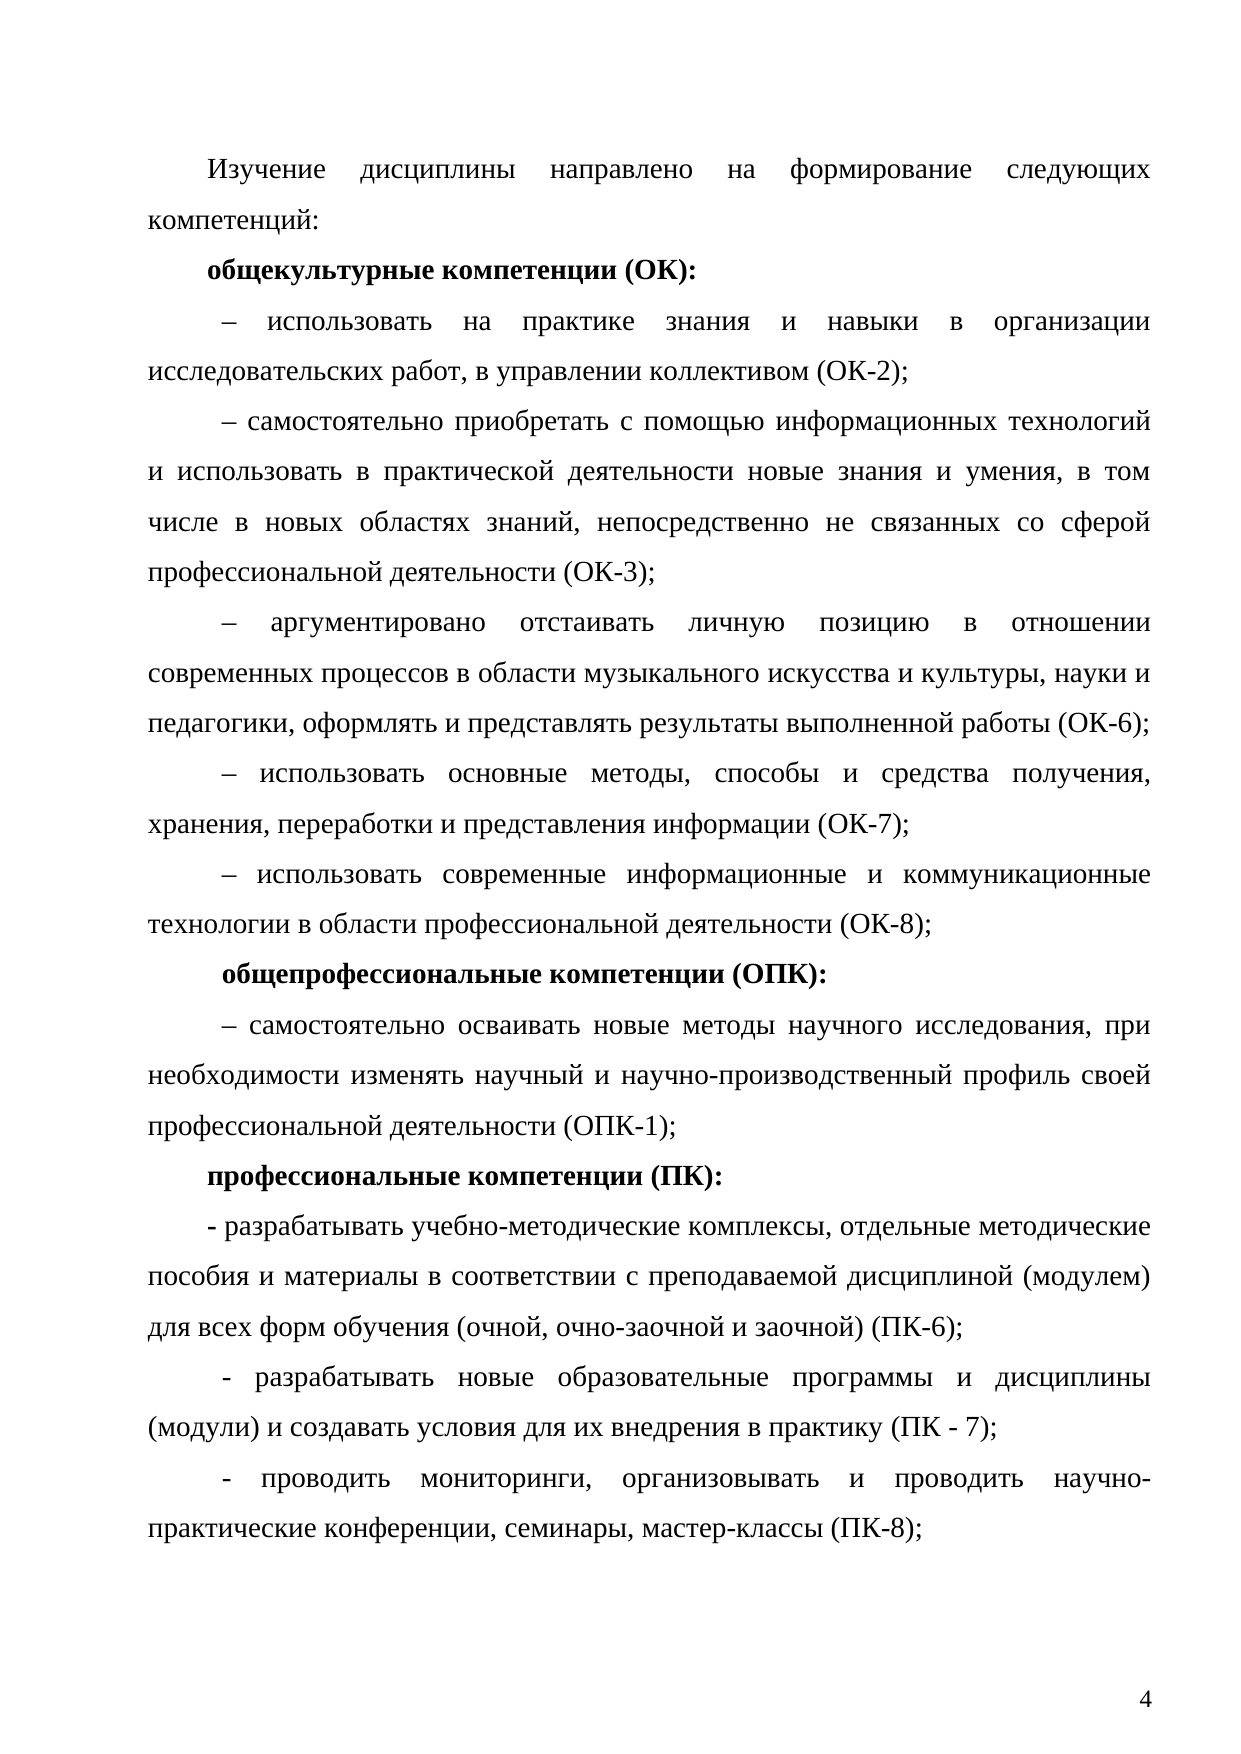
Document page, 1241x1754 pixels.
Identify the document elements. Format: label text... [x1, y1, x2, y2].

text - проводить мониторинги, организовывать и проводить научно-практические конференции, семинары, мастер-классы (ПК-8); [148, 1460, 1152, 1544]
text – использовать на практике знания и навыки в организации исследовательских работ, в управлении коллективом (ОК-2); [148, 303, 1152, 386]
text - разрабатывать учебно-методические комплексы, отдельные методические пособия и материалы в соответствии с преподаваемой дисциплиной (модулем) для всех форм обучения (очной, очно-заочной и заочной) (ПК-6); [148, 1208, 1152, 1342]
text – самостоятельно осваивать новые методы научного исследования, при необходимости изменять научный и научно-производственный профиль своей профессиональной деятельности (ОПК-1); [148, 1007, 1152, 1141]
text – использовать современные информационные и коммуникационные технологии в области профессиональной деятельности (ОК-8); [148, 856, 1152, 940]
text Изучение дисциплины направлено на формирование следующих компетенций: [148, 152, 1152, 236]
text общепрофессиональные компетенции (ОПК): [148, 957, 1152, 990]
text профессиональные компетенции (ПК): [148, 1158, 1152, 1191]
text – использовать основные методы, способы и средства получения, хранения, переработки и представления информации (ОК-7); [148, 755, 1152, 839]
text общекультурные компетенции (ОК): [148, 252, 1152, 286]
text – аргументировано отстаивать личную позицию в отношении современных процессов в области музыкального искусства и культуры, науки и педагогики, оформлять и представлять результаты выполненной работы (ОК-6); [148, 604, 1152, 739]
text - разрабатывать новые образовательные программы и дисциплины (модули) и создавать условия для их внедрения в практику (ПК - 7); [148, 1359, 1152, 1443]
text – самостоятельно приобретать с помощью информационных технологий и использовать в практической деятельности новые знания и умения, в том числе в новых областях знаний, непосредственно не связанных со сферой профессиональной деятельности (ОК-3); [148, 403, 1152, 588]
